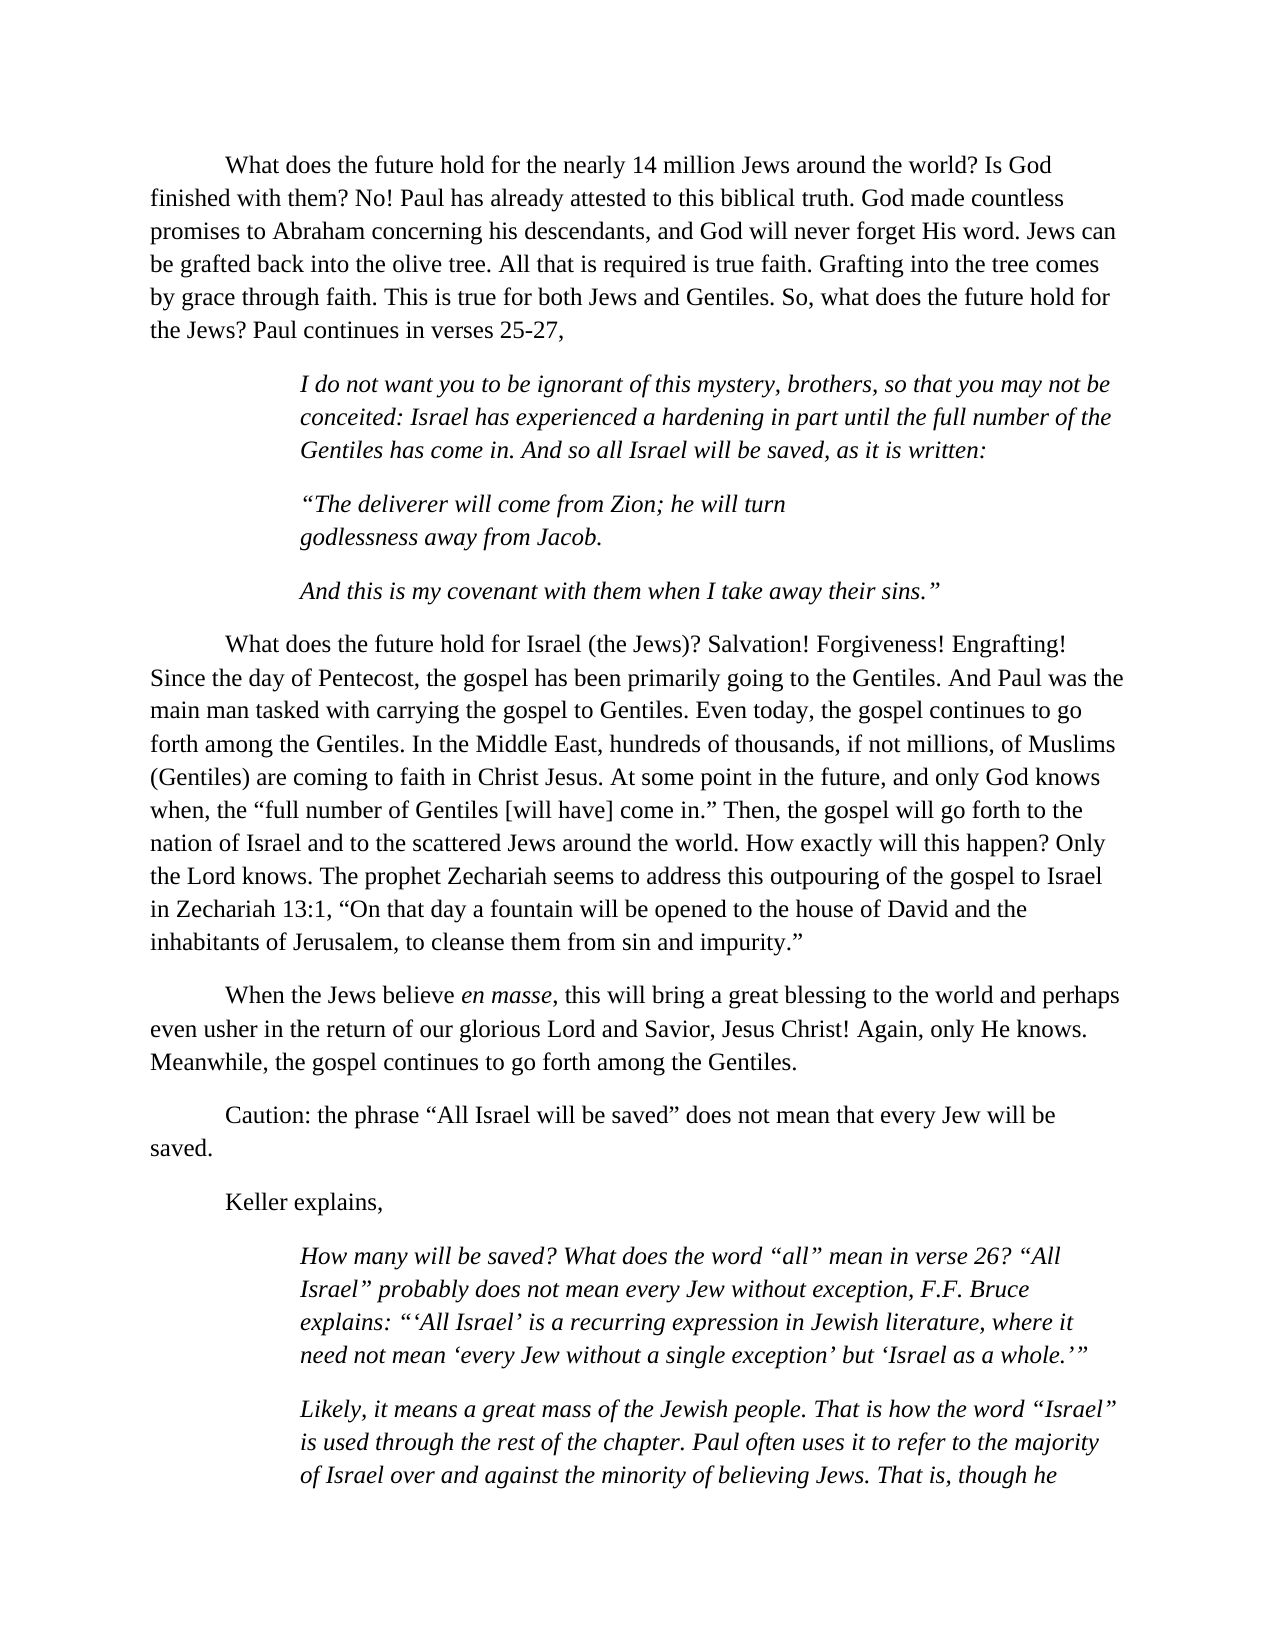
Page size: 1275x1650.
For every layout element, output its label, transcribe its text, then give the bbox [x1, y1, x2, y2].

text “The deliverer will come from Zion; he will turn godlessness away from Jacob. [225, 489, 1125, 551]
text Caution: the phrase “All Israel will be saved” does not mean that every Jew will be saved. [150, 1101, 1125, 1162]
text What does the future hold for the nearly 14 million Jews around the world? Is God finished with them? No! Paul has already attested to this biblical truth. God made countless promises to Abraham concerning his descendants, and God will never forget His word. Jews can be grafted back into the olive tree. All that is required is true faith. Grafting into the tree comes by grace through faith. This is true for both Jews and Gentiles. So, what does the future hold for the Jews? Paul continues in verses 25-27, [150, 150, 1125, 344]
text How many will be saved? What does the word “all” mean in verse 26? “All Israel” probably does not mean every Jew without exception, F.F. Bruce explains: “‘All Israel’ is a recurring expression in Jewish literature, where it need not mean ‘every Jew without a single exception’ but ‘Israel as a whole.’” [300, 1241, 1125, 1369]
text When the Jews believe en masse, this will bring a great blessing to the world and perhaps even usher in the return of our glorious Lord and Savior, Jesus Christ! Again, only He knows. Meanwhile, the gospel continues to go forth among the Gentiles. [150, 981, 1125, 1075]
text What does the future hold for Israel (the Jews)? Salvation! Forgiveness! Engrafting! Since the day of Pentecost, the gospel has been primarily going to the Gentiles. And Paul was the main man tasked with carrying the gospel to Gentiles. Even today, the gospel continues to go forth among the Gentiles. In the Middle East, hundreds of thousands, if not millions, of Muslims (Gentiles) are coming to faith in Christ Jesus. At some point in the future, and only God knows when, the “full number of Gentiles [will have] come in.” Then, the gospel will go forth to the nation of Israel and to the scattered Jews around the world. How exactly will this happen? Only the Lord knows. The prophet Zechariah seems to address this outpouring of the gospel to Israel in Zechariah 13:1, “On that day a fountain will be opened to the house of David and the inhabitants of Jerusalem, to cleanse them from sin and impurity.” [150, 629, 1125, 956]
text Keller explains, [150, 1187, 1125, 1216]
text And this is my covenant with them when I take away their sins.” [225, 576, 1125, 604]
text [300, 1394, 1125, 1489]
text I do not want you to be ignorant of this mystery, brothers, so that you may not be conceited: Israel has experienced a hardening in part until the full number of the Gentiles has come in. And so all Israel will be saved, as it is written: [300, 369, 1125, 464]
